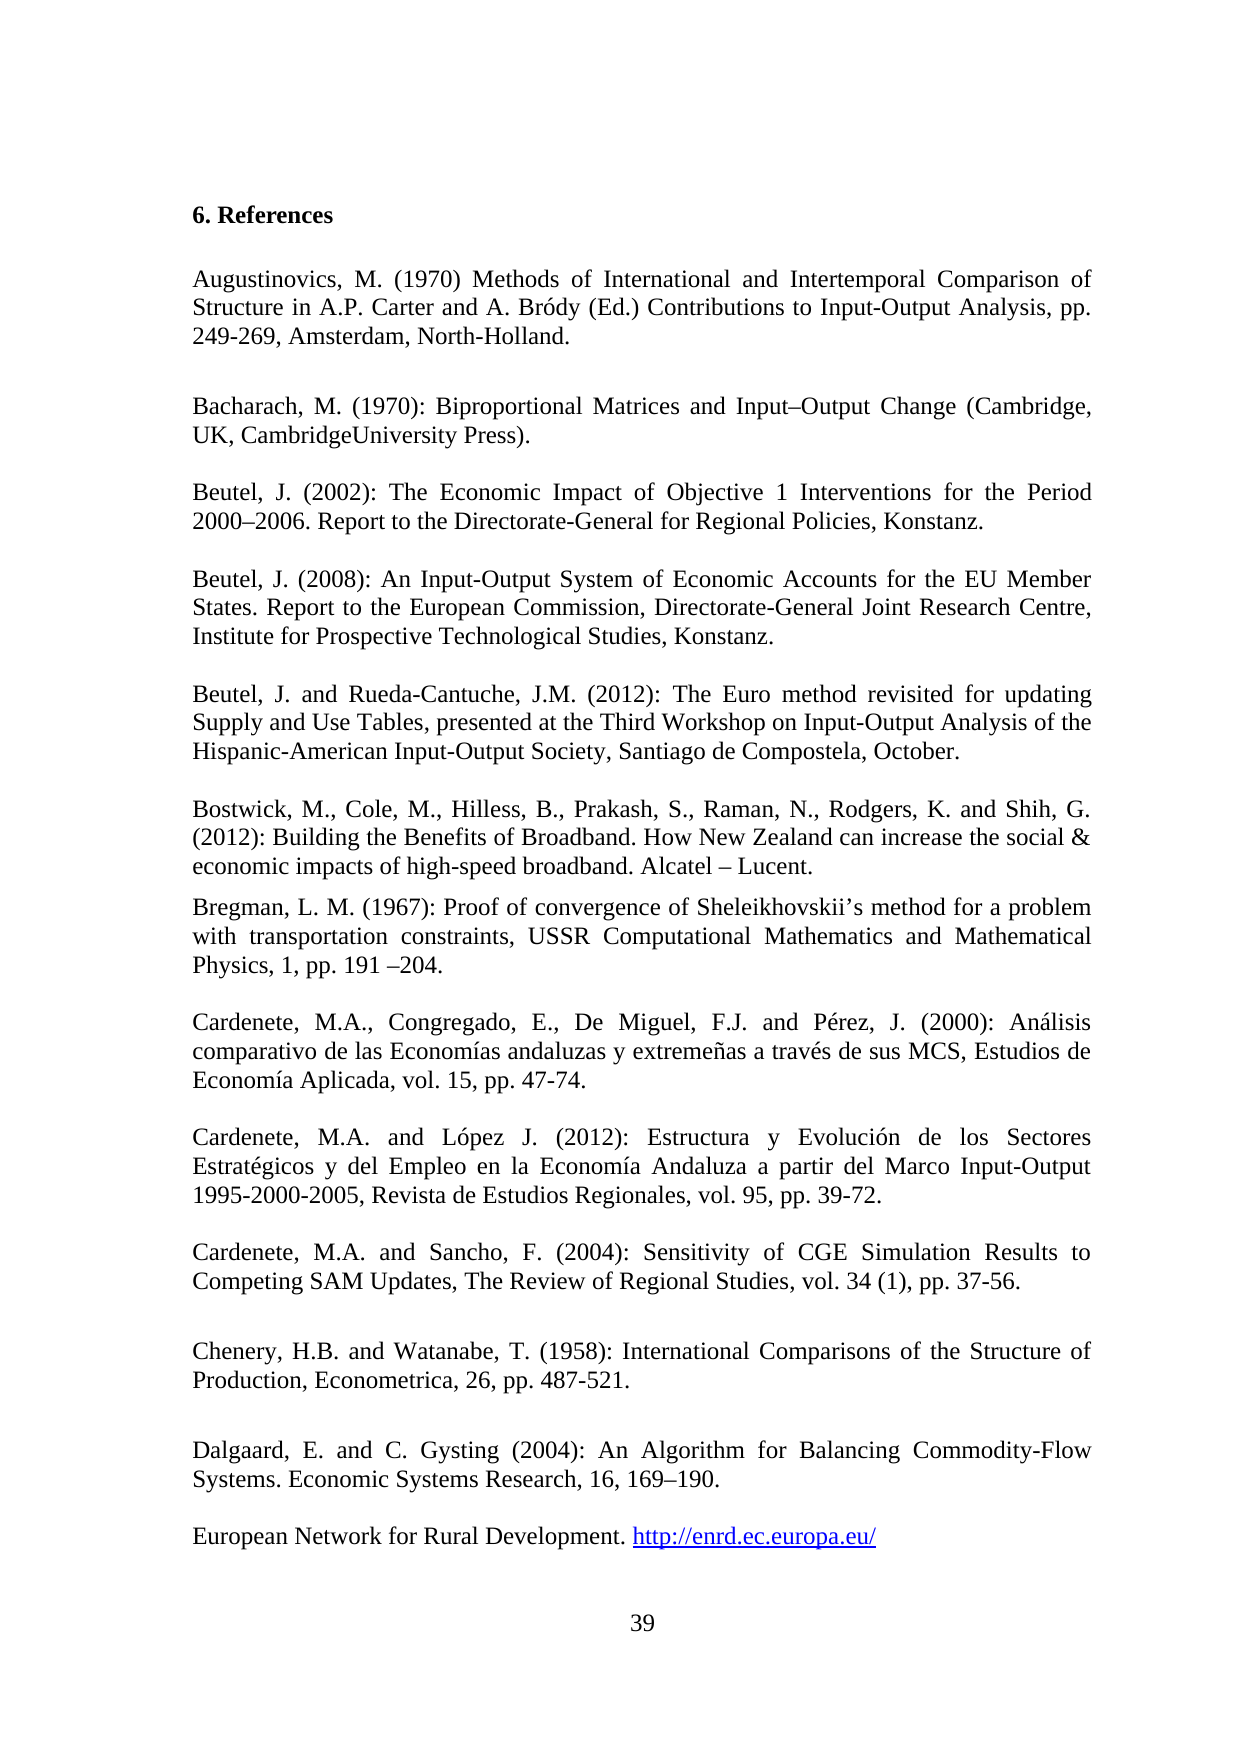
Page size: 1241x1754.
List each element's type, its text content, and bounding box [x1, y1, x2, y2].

text Beutel, J. (2002): The Economic Impact of Objective 1 Interventions for the Period 2000–2006. Report to the Directorate-General for Regional Policies, Konstanz. [192, 477, 1092, 535]
text Augustinovics, M. (1970) Methods of International and Intertemporal Comparison of Structure in A.P. Carter and A. Bródy (Ed.) Contributions to Input-Output Analysis, pp. 249-269, Amsterdam, North-Holland. [192, 264, 1092, 350]
text Cardenete, M.A. and López J. (2012): Estructura y Evolución de los Sectores Estratégicos y del Empleo en la Economía Andaluza a partir del Marco Input-Output 1995-2000-2005, Revista de Estudios Regionales, vol. 95, pp. 39-72. [192, 1122, 1092, 1209]
text Beutel, J. (2008): An Input-Output System of Economic Accounts for the EU Member States. Report to the European Commission, Directorate-General Joint Research Centre, Institute for Prospective Technological Studies, Konstanz. [192, 564, 1092, 650]
text Dalgaard, E. and C. Gysting (2004): An Algorithm for Balancing Commodity-Flow Systems. Economic Systems Research, 16, 169–190. [192, 1435, 1092, 1492]
text Cardenete, M.A. and Sancho, F. (2004): Sensitivity of CGE Simulation Results to Competing SAM Updates, The Review of Regional Studies, vol. 34 (1), pp. 37-56. [192, 1237, 1092, 1295]
text Bostwick, M., Cole, M., Hilless, B., Prakash, S., Raman, N., Rodgers, K. and Shih, G. (2012): Building the Benefits of Broadband. How New Zealand can increase the social & economic impacts of high-speed broadband. Alcatel – Lucent. [192, 794, 1092, 880]
text Beutel, J. and Rueda-Cantuche, J.M. (2012): The Euro method revisited for updating Supply and Use Tables, presented at the Third Workshop on Input-Output Analysis of the Hispanic-American Input-Output Society, Santiago de Compostela, October. [192, 679, 1092, 765]
text Chenery, H.B. and Watanabe, T. (1958): International Comparisons of the Structure of Production, Econometrica, 26, pp. 487-521. [192, 1336, 1092, 1394]
text Bregman, L. M. (1967): Proof of convergence of Sheleikhovskii’s method for a problem with transportation constraints, USSR Computational Mathematics and Mathematical Physics, 1, pp. 191 –204. [192, 892, 1092, 979]
text European Network for Rural Development. http://enrd.ec.europa.eu/ [192, 1521, 1092, 1550]
text Bacharach, M. (1970): Biproportional Matrices and Input–Output Change (Cambridge, UK, CambridgeUniversity Press). [192, 391, 1092, 449]
text 6. References [192, 200, 1092, 229]
text Cardenete, M.A., Congregado, E., De Miguel, F.J. and Pérez, J. (2000): Análisis comparativo de las Economías andaluzas y extremeñas a través de sus MCS, Estudios de Economía Aplicada, vol. 15, pp. 47-74. [192, 1007, 1092, 1094]
